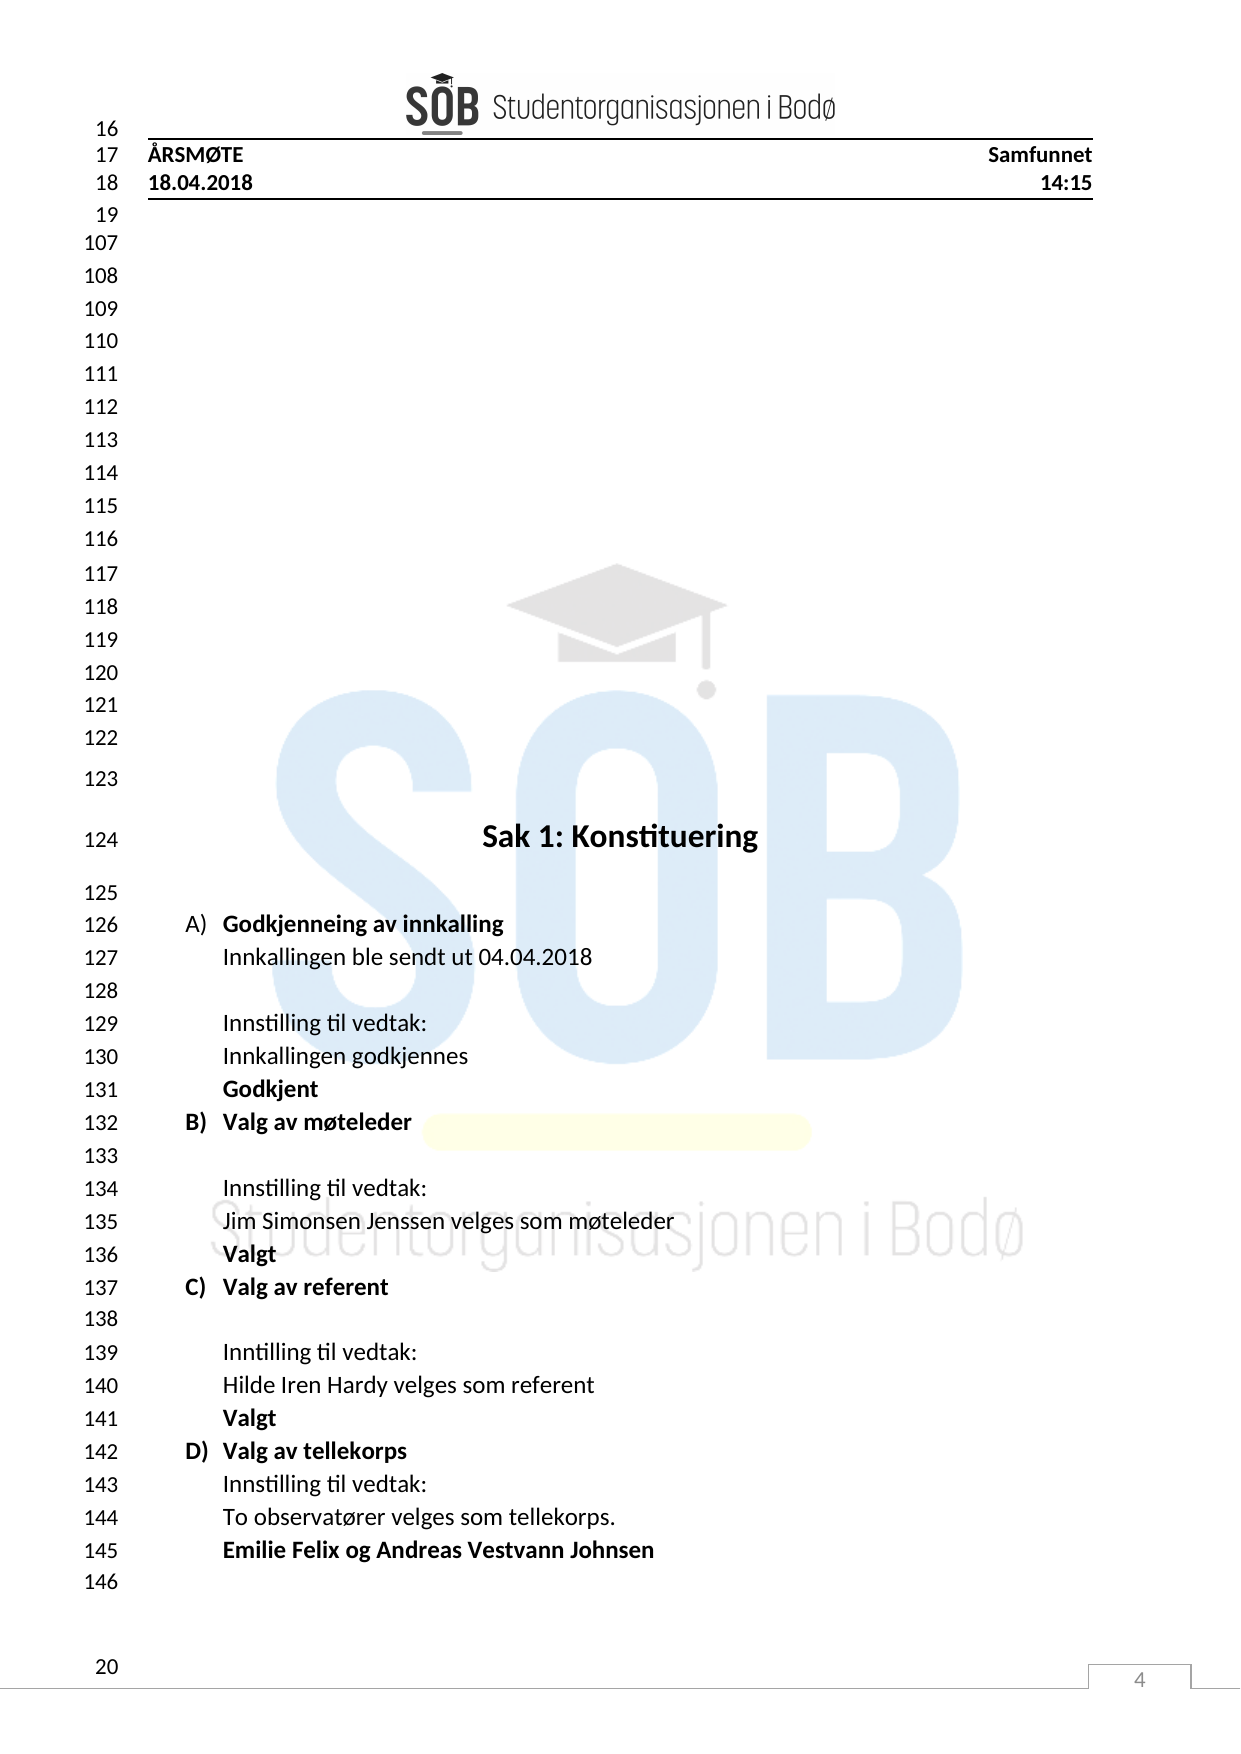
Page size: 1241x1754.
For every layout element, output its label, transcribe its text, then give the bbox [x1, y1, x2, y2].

list To observatører velges som tellekorps. [223, 1501, 1093, 1532]
text Sak 1: Konstituering [148, 815, 1093, 856]
list Innstilling til vedtak: [223, 1007, 1093, 1038]
list Valgt [223, 1238, 1093, 1268]
list Godkjent [223, 1073, 1093, 1104]
list Valg av møteleder [185, 1106, 1093, 1137]
list Jim Simonsen Jenssen velges som møteleder [223, 1205, 1093, 1235]
list Innkallingen ble sendt ut 04.04.2018 [223, 941, 1093, 972]
picture [406, 73, 835, 135]
list Valg av referent [185, 1271, 1093, 1301]
list Godkjenneing av innkalling [185, 908, 1093, 939]
list Hilde Iren Hardy velges som referent [223, 1369, 1093, 1400]
list Valg av tellekorps [185, 1435, 1093, 1466]
list Innkallingen godkjennes [223, 1040, 1093, 1071]
list Emilie Felix og Andreas Vestvann Johnsen [223, 1534, 1093, 1564]
list Inntilling til vedtak: [223, 1336, 1093, 1367]
list Innstilling til vedtak: [223, 1172, 1093, 1202]
list Innstilling til vedtak: [223, 1468, 1093, 1499]
list Valgt [223, 1402, 1093, 1433]
